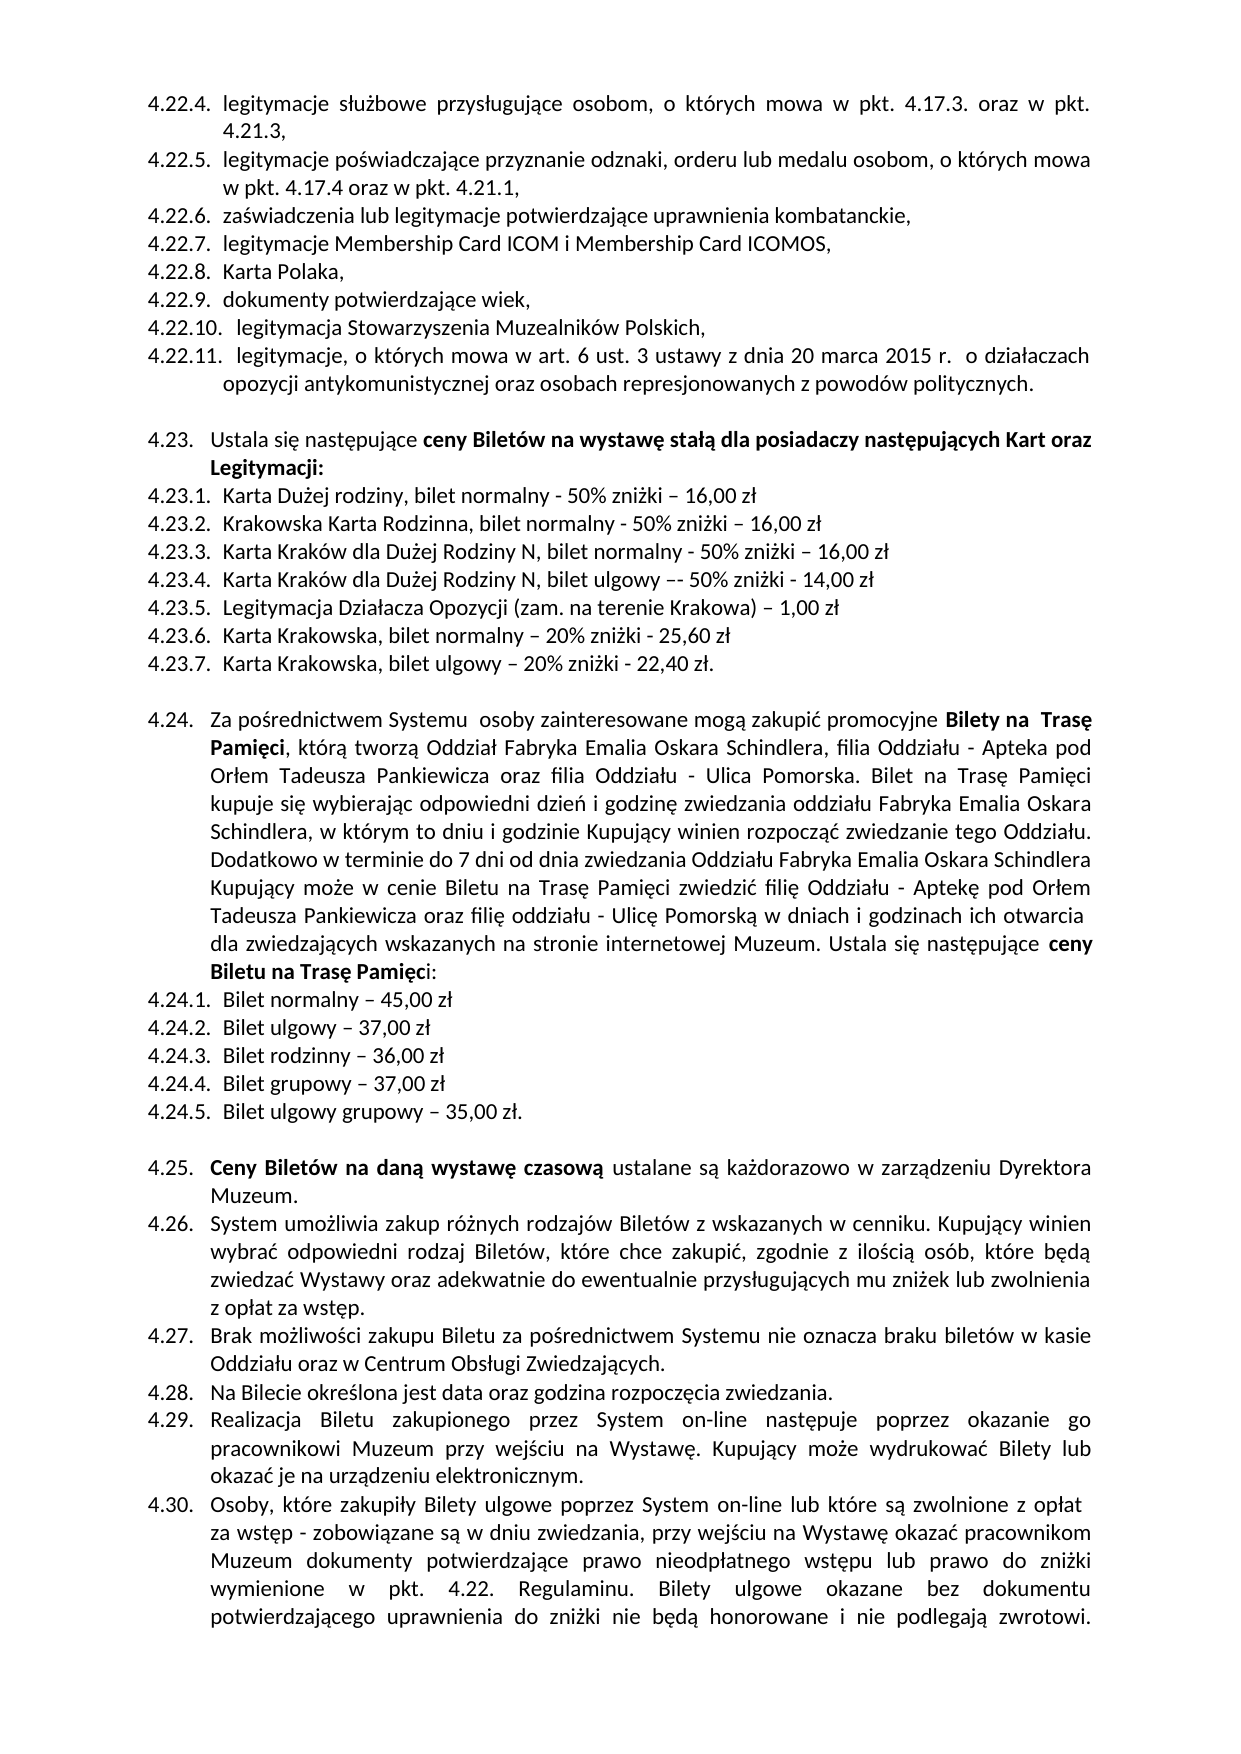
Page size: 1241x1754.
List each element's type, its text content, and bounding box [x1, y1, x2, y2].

list Bilet ulgowy grupowy – 35,00 zł. [148, 1097, 1093, 1125]
list legitymacje poświadczające przyznanie odznaki, orderu lub medalu osobom, o których mowa w pkt. 4.17.4 oraz w pkt. 4.21.1, [148, 145, 1093, 201]
list Legitymacja Działacza Opozycji (zam. na terenie Krakowa) – 1,00 zł [148, 593, 1093, 621]
list Na Bilecie określona jest data oraz godzina rozpoczęcia zwiedzania. [148, 1378, 1093, 1406]
list Bilet ulgowy – 37,00 zł [148, 1013, 1093, 1041]
list legitymacja Stowarzyszenia Muzealników Polskich, [148, 313, 1093, 341]
list Bilet normalny – 45,00 zł [148, 985, 1093, 1013]
list Bilet grupowy – 37,00 zł [148, 1069, 1093, 1097]
list Bilet rodzinny – 36,00 zł [148, 1041, 1093, 1069]
list Karta Krakowska, bilet normalny – 20% zniżki - 25,60 zł [148, 621, 1093, 649]
list Krakowska Karta Rodzinna, bilet normalny - 50% zniżki – 16,00 zł [148, 509, 1093, 537]
list Karta Dużej rodziny, bilet normalny - 50% zniżki – 16,00 zł [148, 481, 1093, 509]
list Realizacja Biletu zakupionego przez System on-line następuje poprzez okazanie go pracownikowi Muzeum przy wejściu na Wystawę. Kupujący może wydrukować Bilety lub okazać je na urządzeniu elektronicznym. [148, 1406, 1093, 1490]
list legitymacje Membership Card ICOM i Membership Card ICOMOS, [148, 229, 1093, 257]
list Brak możliwości zakupu Biletu za pośrednictwem Systemu nie oznacza braku biletów w kasie Oddziału oraz w Centrum Obsługi Zwiedzających. [148, 1322, 1093, 1378]
list Karta Polaka, [148, 257, 1093, 285]
list dokumenty potwierdzające wiek, [148, 285, 1093, 313]
list zaświadczenia lub legitymacje potwierdzające uprawnienia kombatanckie, [148, 201, 1093, 229]
list Karta Kraków dla Dużej Rodziny N, bilet normalny - 50% zniżki – 16,00 zł [148, 537, 1093, 565]
list legitymacje, o których mowa w art. 6 ust. 3 ustawy z dnia 20 marca 2015 r. o działaczach opozycji antykomunistycznej oraz osobach represjonowanych z powodów politycznych. [148, 341, 1093, 397]
list System umożliwia zakup różnych rodzajów Biletów z wskazanych w cenniku. Kupujący winien wybrać odpowiedni rodzaj Biletów, które chce zakupić, zgodnie z ilością osób, które będą zwiedzać Wystawy oraz adekwatnie do ewentualnie przysługujących mu zniżek lub zwolnienia z opłat za wstęp. [148, 1209, 1093, 1322]
list Ustala się następujące ceny Biletów na wystawę stałą dla posiadaczy następujących Kart oraz Legitymacji: [148, 425, 1093, 481]
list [148, 1490, 1093, 1630]
list Ceny Biletów na daną wystawę czasową ustalane są każdorazowo w zarządzeniu Dyrektora Muzeum. [148, 1153, 1093, 1209]
list Karta Kraków dla Dużej Rodziny N, bilet ulgowy –- 50% zniżki - 14,00 zł [148, 565, 1093, 593]
list legitymacje służbowe przysługujące osobom, o których mowa w pkt. 4.17.3. oraz w pkt. 4.21.3, [148, 89, 1093, 145]
list Karta Krakowska, bilet ulgowy – 20% zniżki - 22,40 zł. [148, 649, 1093, 677]
list Za pośrednictwem Systemu osoby zainteresowane mogą zakupić promocyjne Bilety na Trasę Pamięci, którą tworzą Oddział Fabryka Emalia Oskara Schindlera, filia Oddziału - Apteka pod Orłem Tadeusza Pankiewicza oraz filia Oddziału - Ulica Pomorska. Bilet na Trasę Pamięci kupuje się wybierając odpowiedni dzień i godzinę zwiedzania oddziału Fabryka Emalia Oskara Schindlera, w którym to dniu i godzinie Kupujący winien rozpocząć zwiedzanie tego Oddziału. Dodatkowo w terminie do 7 dni od dnia zwiedzania Oddziału Fabryka Emalia Oskara Schindlera Kupujący może w cenie Biletu na Trasę Pamięci zwiedzić filię Oddziału - Aptekę pod Orłem Tadeusza Pankiewicza oraz filię oddziału - Ulicę Pomorską w dniach i godzinach ich otwarcia dla zwiedzających wskazanych na stronie internetowej Muzeum. Ustala się następujące ceny Biletu na Trasę Pamięci: [148, 705, 1093, 985]
